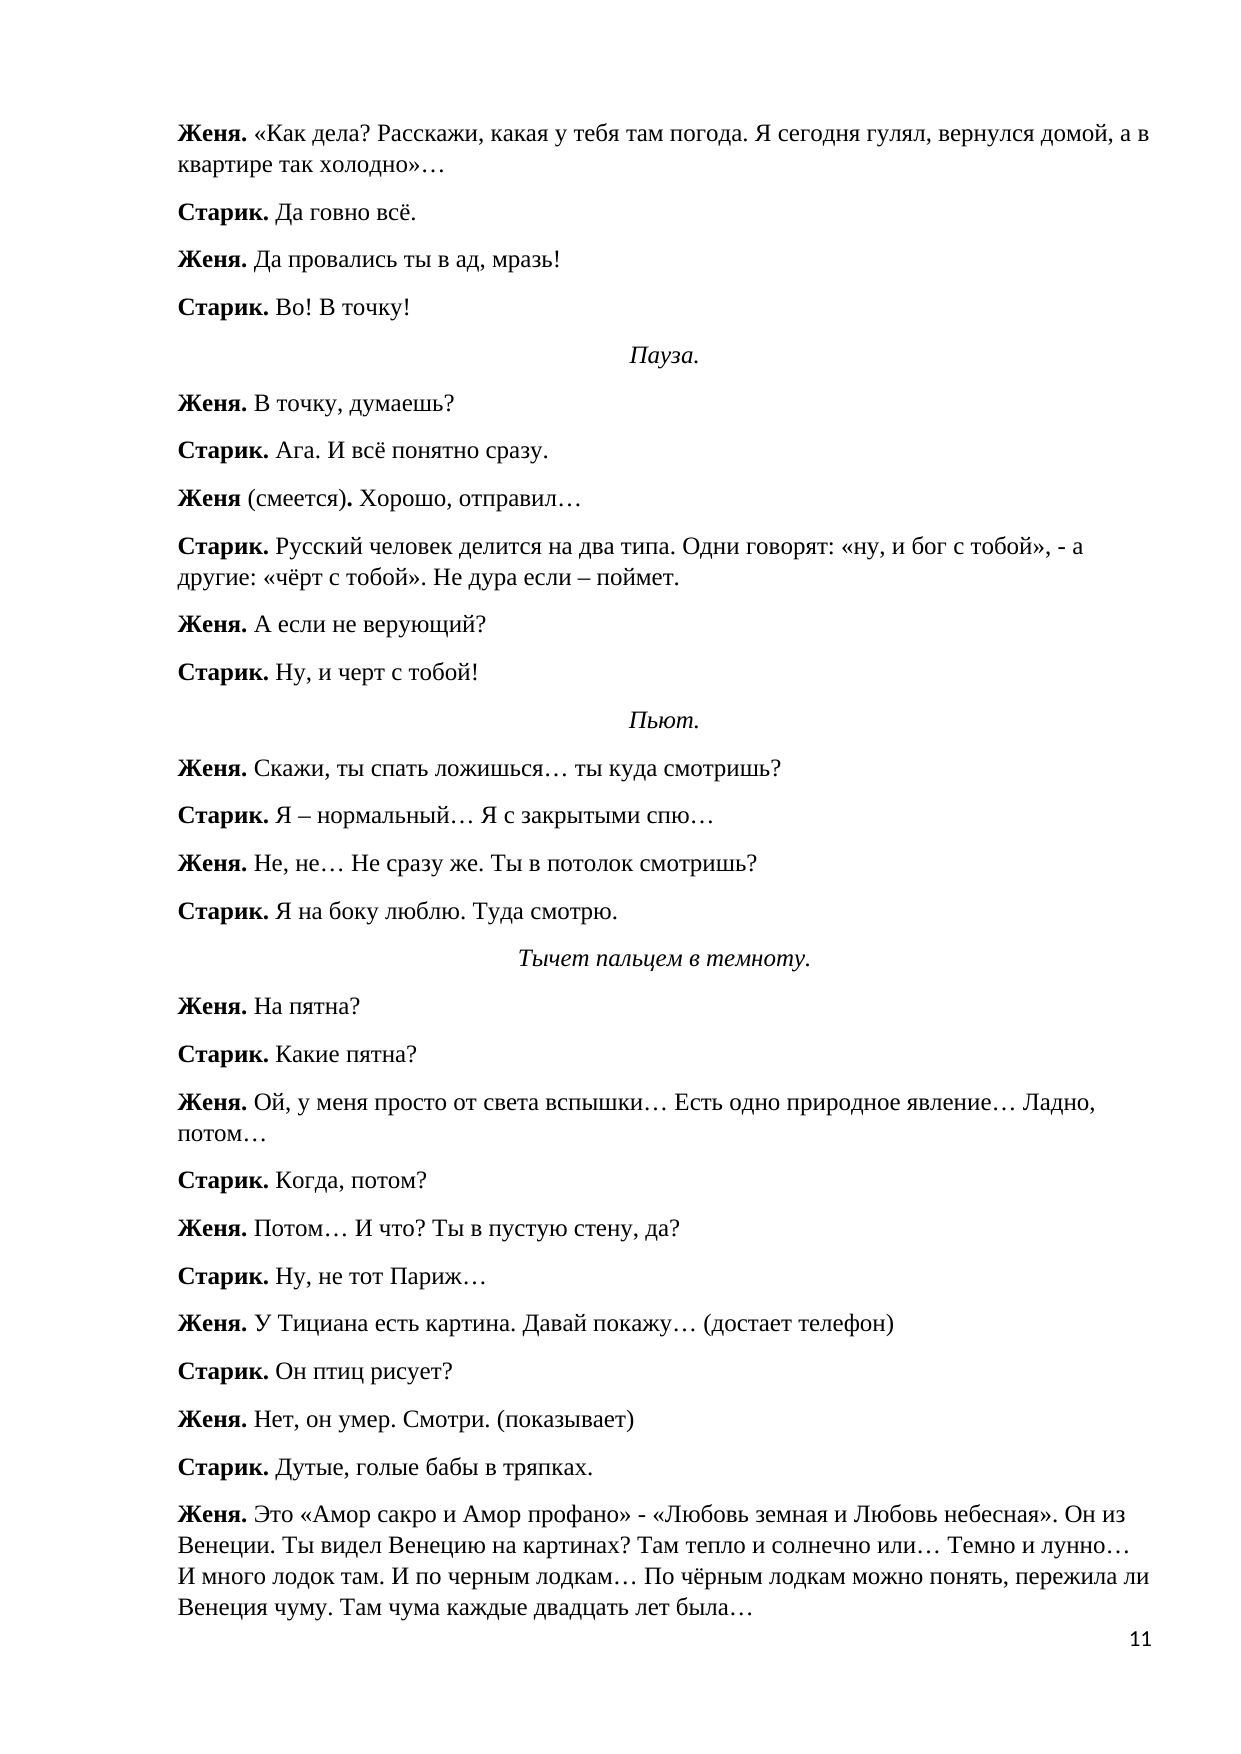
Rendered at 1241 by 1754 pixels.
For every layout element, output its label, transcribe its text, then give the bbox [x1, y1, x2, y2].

text Старик. Ну, не тот Париж… [177, 1261, 1152, 1289]
text Старик. Он птиц рисует? [177, 1356, 1152, 1385]
text Старик. Русский человек делится на два типа. Одни говорят: «ну, и бог с тобой», - а другие: «чёрт с тобой». Не дура если – поймет. [177, 531, 1152, 591]
text Старик. Ага. И всё понятно сразу. [177, 435, 1152, 464]
text Женя. Да провались ты в ад, мразь! [177, 244, 1152, 273]
text Женя. У Тициана есть картина. Давай покажу… (достает телефон) [177, 1308, 1152, 1337]
text Женя. Нет, он умер. Смотри. (показывает) [177, 1404, 1152, 1433]
text Старик. Дутые, голые бабы в тряпках. [177, 1452, 1152, 1480]
text Женя. Это «Амор сакро и Амор профано» - «Любовь земная и Любовь небесная». Он из Венеции. Ты видел Венецию на картинах? Там тепло и солнечно или… Темно и лунно… И много лодок там. И по черным лодкам… По чёрным лодкам можно понять, пережила ли Венеция чуму. Там чума каждые двадцать лет была… [177, 1499, 1152, 1621]
text Женя. На пятна? [177, 991, 1152, 1020]
text Женя. Не, не… Не сразу же. Ты в потолок смотришь? [177, 848, 1152, 877]
text Старик. Я – нормальный… Я с закрытыми спю… [177, 800, 1152, 829]
text Женя. А если не верующий? [177, 609, 1152, 638]
text Женя. «Как дела? Расскажи, какая у тебя там погода. Я сегодня гулял, вернулся домой, а в квартире так холодно»… [177, 118, 1152, 178]
text Женя. В точку, думаешь? [177, 388, 1152, 416]
text Старик. Да говно всё. [177, 197, 1152, 226]
text Старик. Я на боку люблю. Туда смотрю. [177, 896, 1152, 924]
text Тычет пальцем в темноту. [177, 943, 1152, 972]
text Пьют. [177, 705, 1152, 734]
text Пауза. [177, 340, 1152, 369]
text Старик. Какие пятна? [177, 1039, 1152, 1068]
text Женя. Ой, у меня просто от света вспышки… Есть одно природное явление… Ладно, потом… [177, 1087, 1152, 1146]
text Старик. Во! В точку! [177, 292, 1152, 321]
text Старик. Ну, и черт с тобой! [177, 657, 1152, 686]
text Женя. Потом… И что? Ты в пустую стену, да? [177, 1213, 1152, 1242]
text Старик. Когда, потом? [177, 1165, 1152, 1194]
text Женя (смеется). Хорошо, отправил… [177, 483, 1152, 512]
text Женя. Скажи, ты спать ложишься… ты куда смотришь? [177, 753, 1152, 781]
